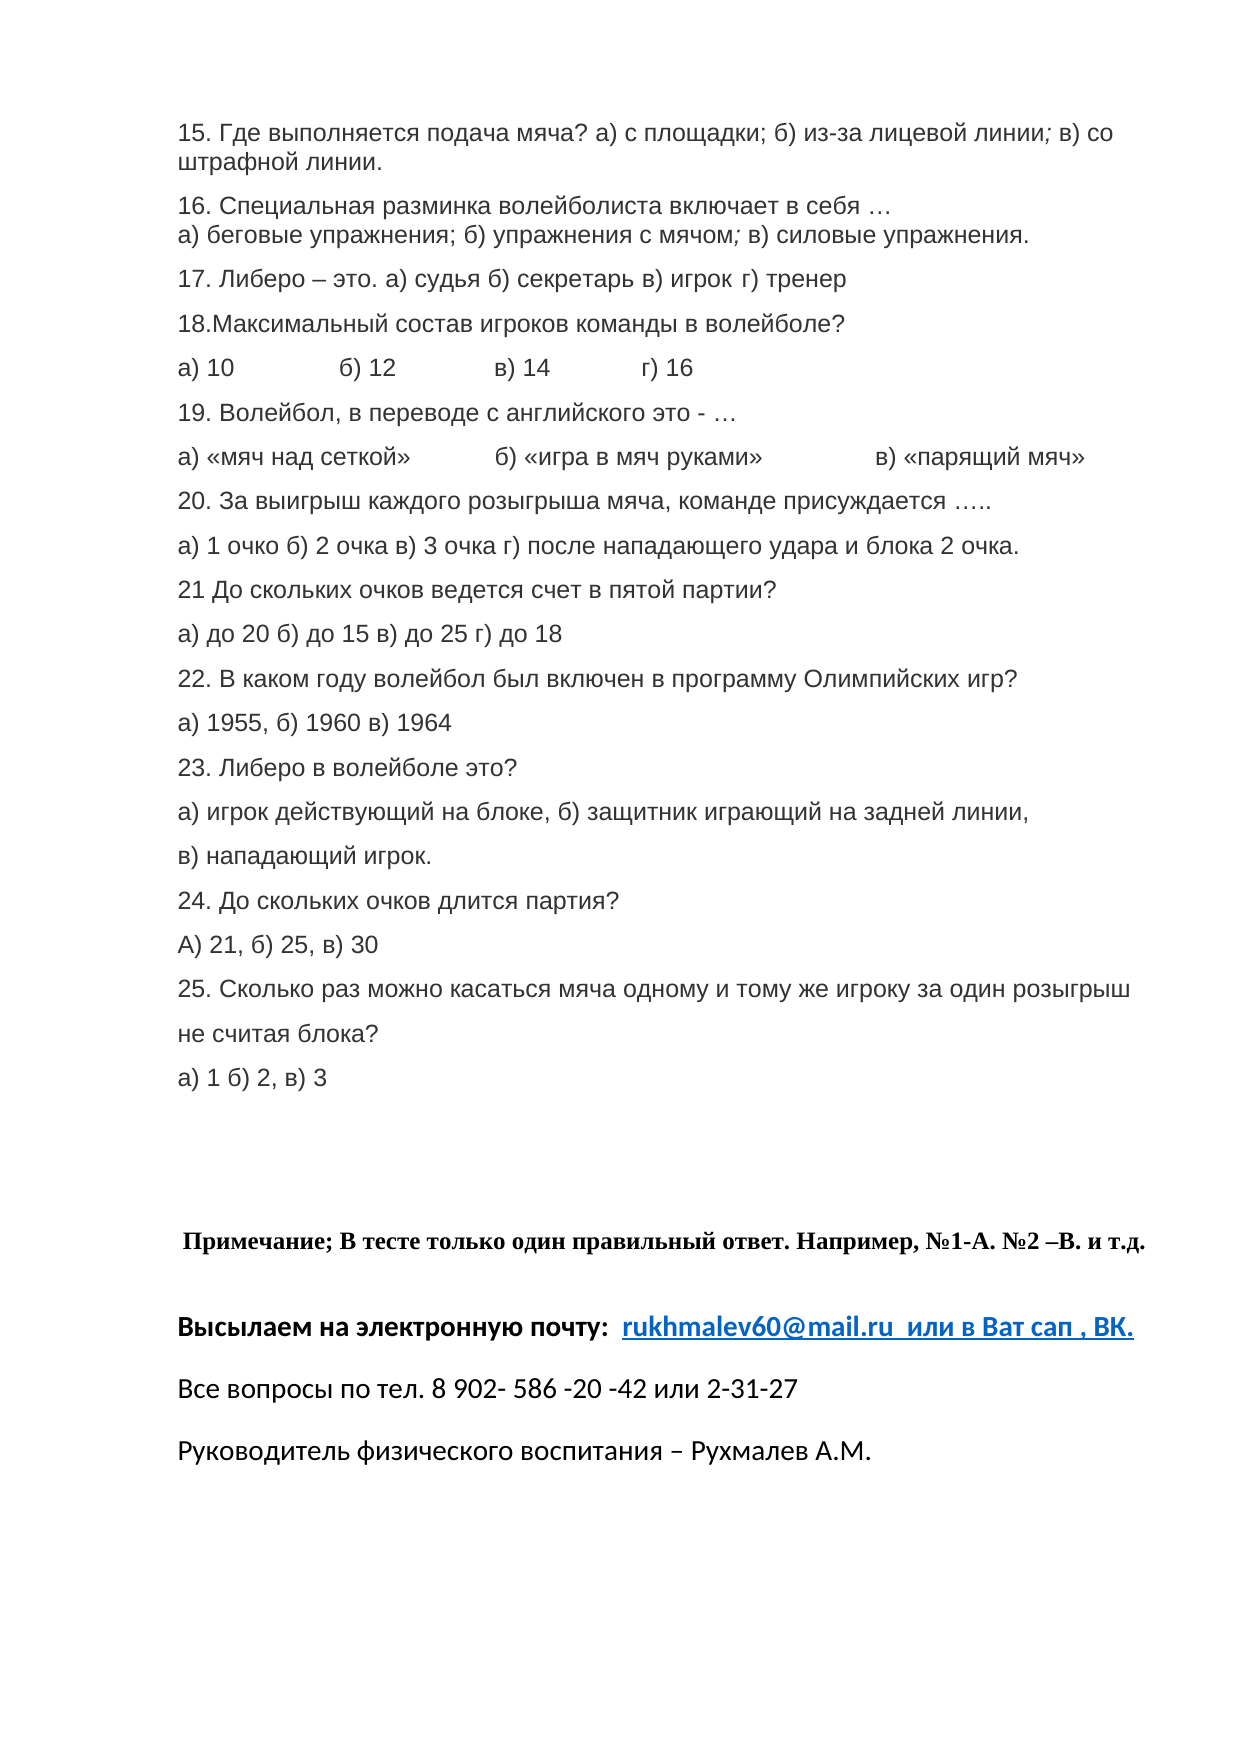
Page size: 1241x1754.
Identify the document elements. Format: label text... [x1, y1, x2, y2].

text Руководитель физического воспитания – Рухмалев А.М. [177, 1432, 1152, 1467]
text 22. В каком году волейбол был включен в программу Олимпийских игр? [177, 664, 1152, 692]
text 25. Сколько раз можно касаться мяча одному и тому же игроку за один розыгрыш [177, 974, 1152, 1003]
text не считая блока? [177, 1019, 1152, 1047]
text в) нападающий игрок. [177, 841, 1152, 870]
text 19. Волейбол, в переводе с английского это - … [177, 397, 1152, 426]
text 23. Либеро в волейболе это? [177, 752, 1152, 781]
text А) 21, б) 25, в) 30 [177, 930, 1152, 959]
text Все вопросы по тел. 8 902- 586 -20 -42 или 2-31-27 [177, 1370, 1152, 1405]
text 17. Либеро – это. а) судья б) секретарь в) игрок г) тренер [177, 264, 1152, 293]
text а) игрок действующий на блоке, б) защитник играющий на задней линии, [177, 797, 1152, 826]
text 20. За выигрыш каждого розыгрыша мяча, команде присуждается ….. [177, 486, 1152, 515]
text 16. Специальная разминка волейболиста включает в себя … а) беговые упражнения; б) упражнения с мячом; в) силовые упражнения. [177, 191, 1152, 249]
text 15. Где выполняется подача мяча? а) с площадки; б) из-за лицевой линии; в) со штрафной линии. [177, 118, 1152, 176]
text Высылаем на электронную почту: rukhmalev60@mail.ru или в Ват сап , ВК. [177, 1308, 1152, 1344]
text 21 До скольких очков ведется счет в пятой партии? [177, 575, 1152, 604]
text 24. До скольких очков длится партия? [177, 886, 1152, 914]
text а) 1 б) 2, в) 3 [177, 1063, 1152, 1092]
text а) до 20 б) до 15 в) до 25 г) до 18 [177, 619, 1152, 648]
text Примечание; В тесте только один правильный ответ. Например, №1-А. №2 –В. и т.д. [177, 1226, 1152, 1255]
text а) «мяч над сеткой» б) «игра в мяч руками» в) «парящий мяч» [177, 442, 1152, 471]
text а) 1955, б) 1960 в) 1964 [177, 708, 1152, 737]
text 18.Максимальный состав игроков команды в волейболе? [177, 309, 1152, 337]
text а) 10 б) 12 в) 14 г) 16 [177, 353, 1152, 382]
text а) 1 очко б) 2 очка в) 3 очка г) после нападающего удара и блока 2 очка. [177, 531, 1152, 559]
